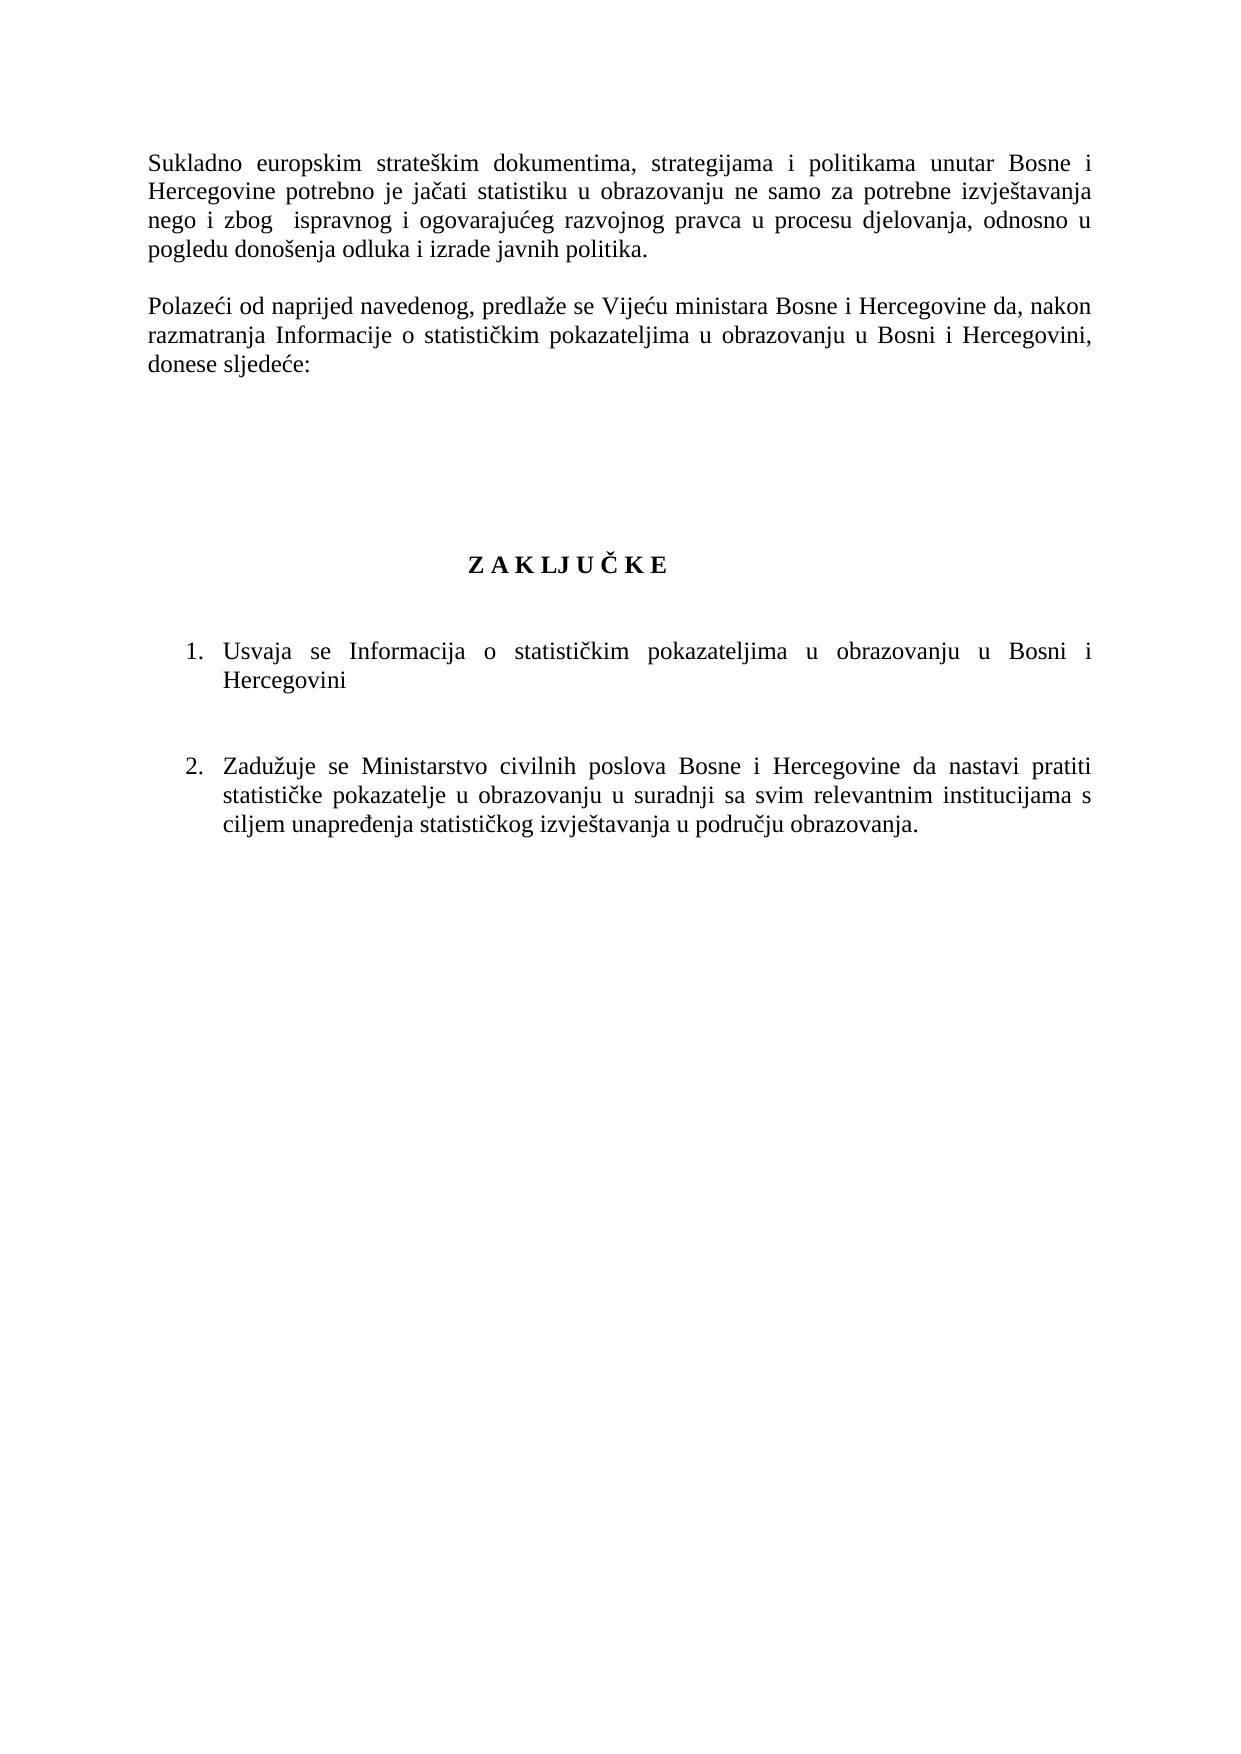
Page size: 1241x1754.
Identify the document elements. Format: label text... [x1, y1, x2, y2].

list Usvaja se Informacija o statističkim pokazateljima u obrazovanju u Bosni i Hercegovini [185, 636, 1093, 694]
text Polazeći od naprijed navedenog, predlaže se Vijeću ministara Bosne i Hercegovine da, nakon razmatranja Informacije o statističkim pokazateljima u obrazovanju u Bosni i Hercegovini, donese sljedeće: [148, 291, 1093, 378]
text Z A K LJ U Č K E [369, 550, 1093, 579]
list Zadužuje se Ministarstvo civilnih poslova Bosne i Hercegovine da nastavi pratiti statističke pokazatelje u obrazovanju u suradnji sa svim relevantnim institucijama s ciljem unapređenja statističkog izvještavanja u području obrazovanja. [185, 751, 1093, 838]
text Sukladno europskim strateškim dokumentima, strategijama i politikama unutar Bosne i Hercegovine potrebno je jačati statistiku u obrazovanju ne samo za potrebne izvještavanja nego i zbog ispravnog i ogovarajućeg razvojnog pravca u procesu djelovanja, odnosno u pogledu donošenja odluka i izrade javnih politika. [148, 148, 1093, 263]
